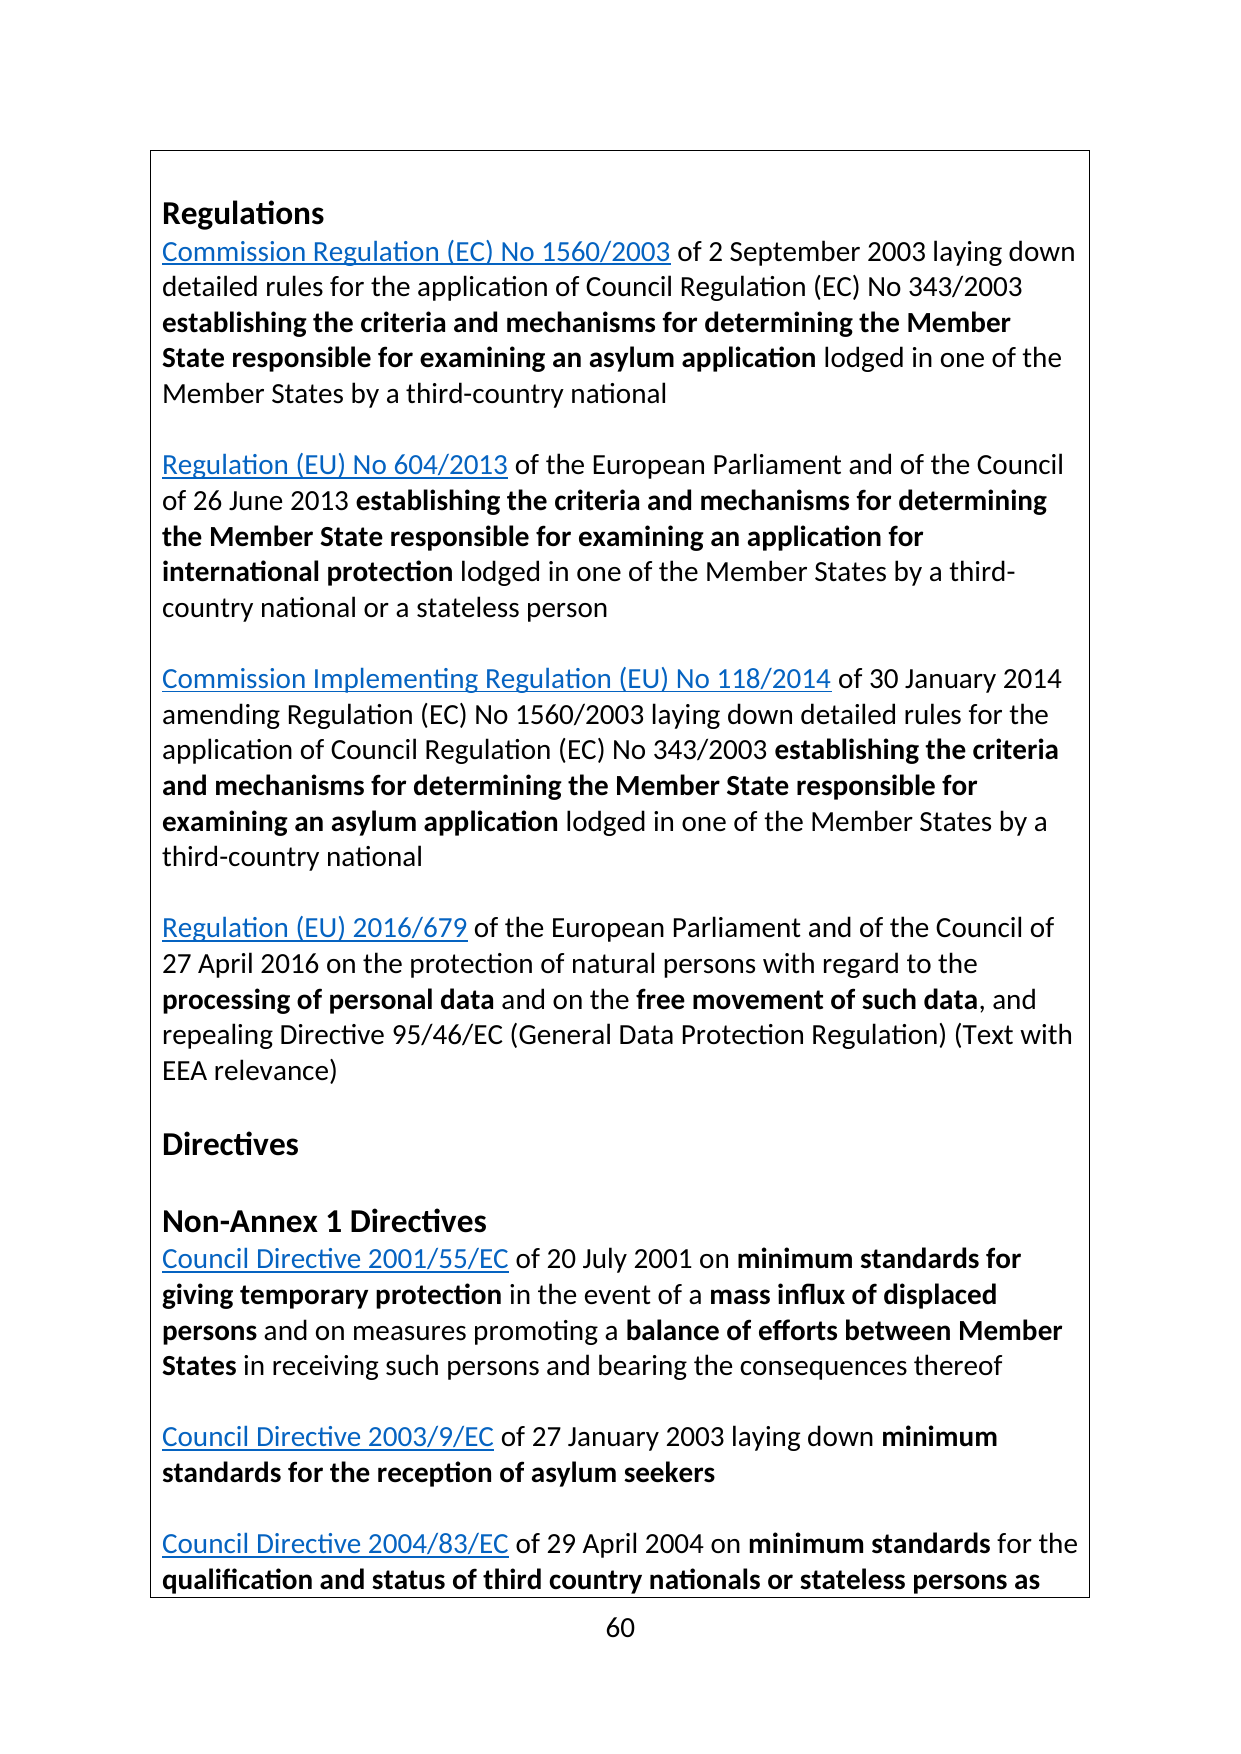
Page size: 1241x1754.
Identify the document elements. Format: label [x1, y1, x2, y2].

table_cell [151, 151, 1089, 1597]
